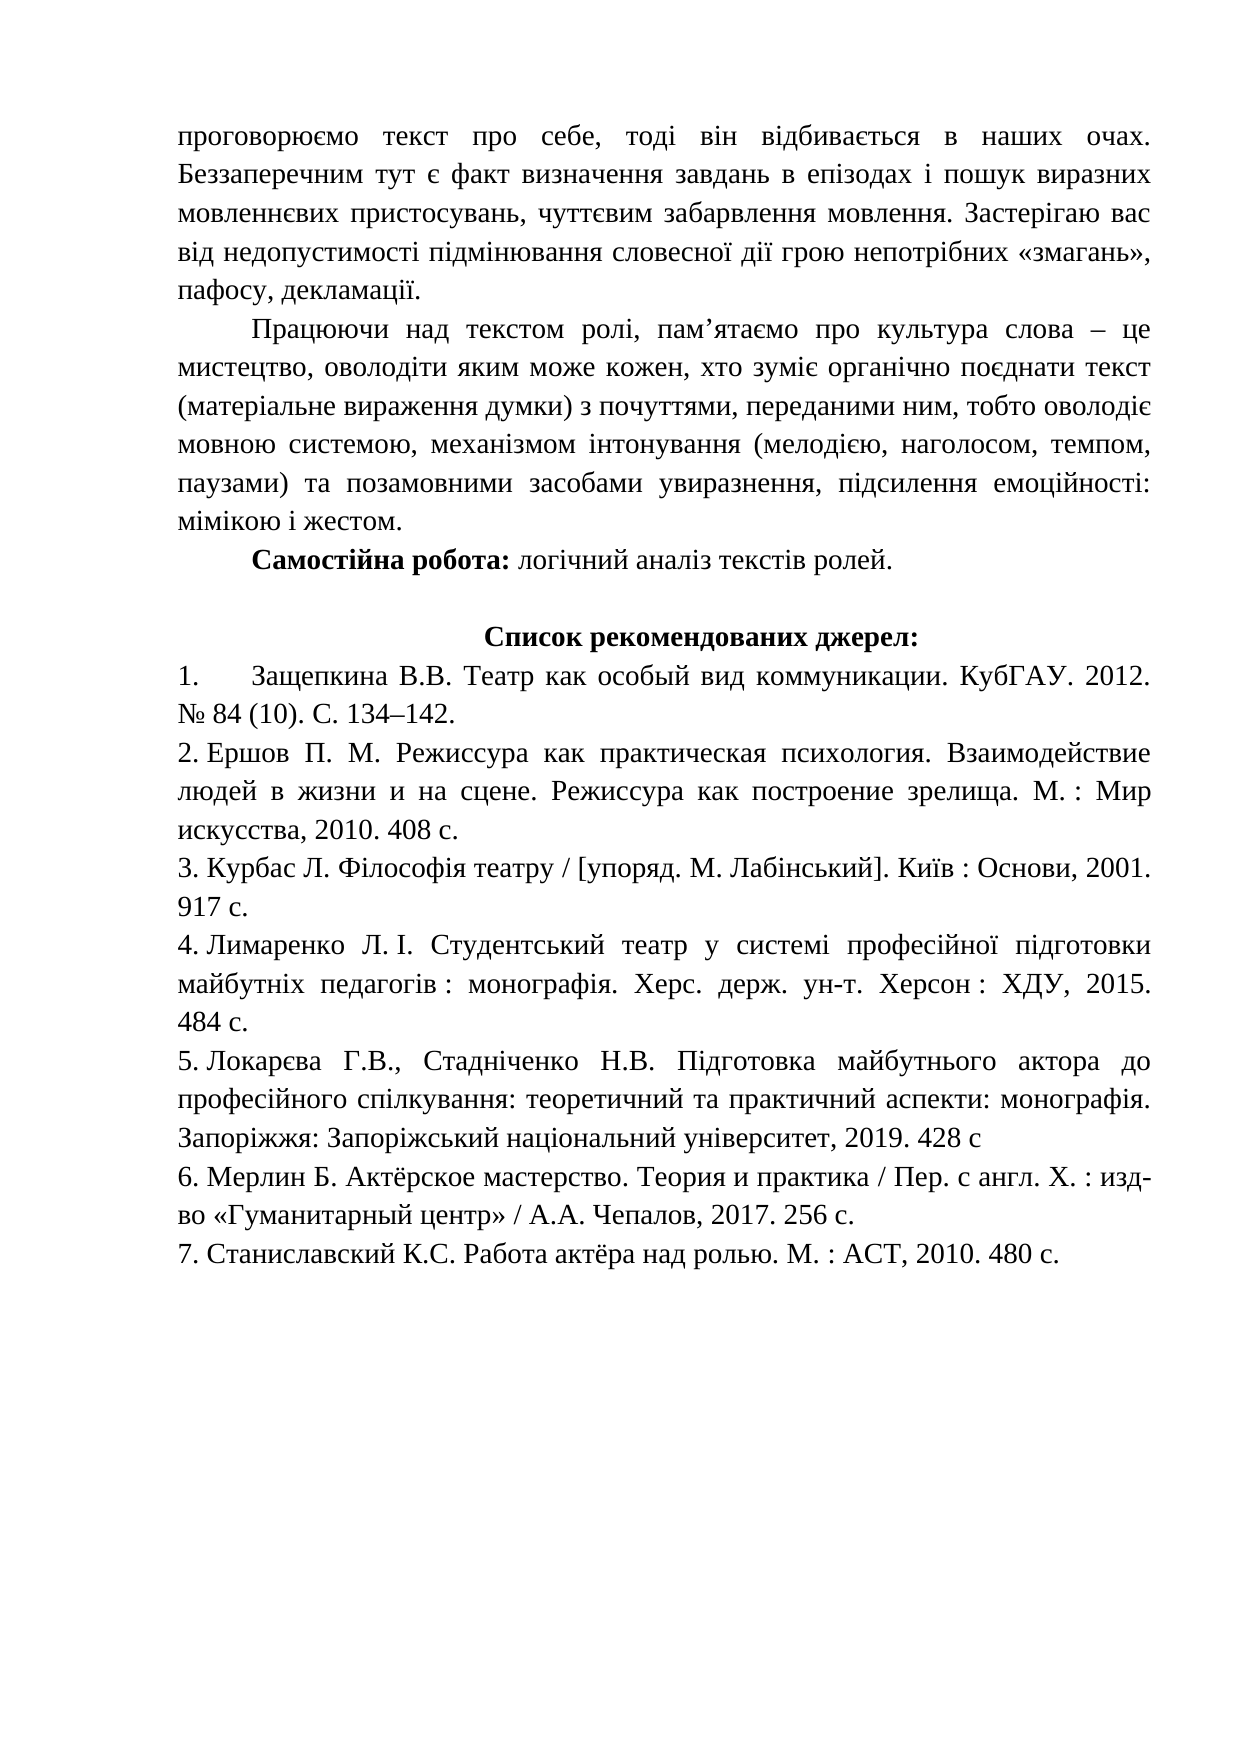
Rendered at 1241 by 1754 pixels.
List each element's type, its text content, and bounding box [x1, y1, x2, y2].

text Список рекомендованих джерел: [177, 619, 1152, 653]
text 2. Ершов П. М. Режиссура как практическая психология. Взаимодействие людей в жизни и на сцене. Режиссура как построение зрелища. М. : Мир искусства, 2010. 408 с. [177, 735, 1152, 845]
text 6. Мерлин Б. Актёрское мастерство. Теория и практика / Пер. с англ. Х. : изд-во «Гуманитарный центр» / А.А. Чепалов, 2017. 256 с. [177, 1159, 1152, 1231]
list 7. Станиславский К.С. Работа актёра над ролью. М. : АСТ, 2010. 480 с. [177, 1236, 1152, 1269]
text Працюючи над текстом ролі, пам’ятаємо про культура слова – це мистецтво, оволодіти яким може кожен, хто зуміє органічно поєднати текст (матеріальне вираження думки) з почуттями, переданими ним, тобто оволодіє мовною системою, механізмом інтонування (мелодією, наголосом, темпом, паузами) та позамовними засобами увиразнення, підсилення емоційності: мімікою і жестом. [177, 311, 1152, 537]
text 3. Курбас Л. Філософія театру / [упоряд. М. Лабінський]. Київ : Основи, 2001. 917 с. [177, 850, 1152, 922]
text 1. Защепкина В.В. Театр как особый вид коммуникации. КубГАУ. 2012. № 84 (10). С. 134–142. [177, 658, 1152, 730]
text 5. Локарєва Г.В., Стадніченко Н.В. Підготовка майбутнього актора до професійного спілкування: теоретичний та практичний аспекти: монографія. Запоріжжя: Запоріжський національний університет, 2019. 428 с [177, 1043, 1152, 1154]
text 4. Лимаренко Л. І. Студентський театр у системі професійної підготовки майбутніх педагогів : монографія. Херс. держ. ун-т. Херсон : ХДУ, 2015. 484 с. [177, 927, 1152, 1038]
text Самостійна робота: логічний аналіз текстів ролей. [177, 542, 1152, 576]
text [177, 118, 1152, 306]
